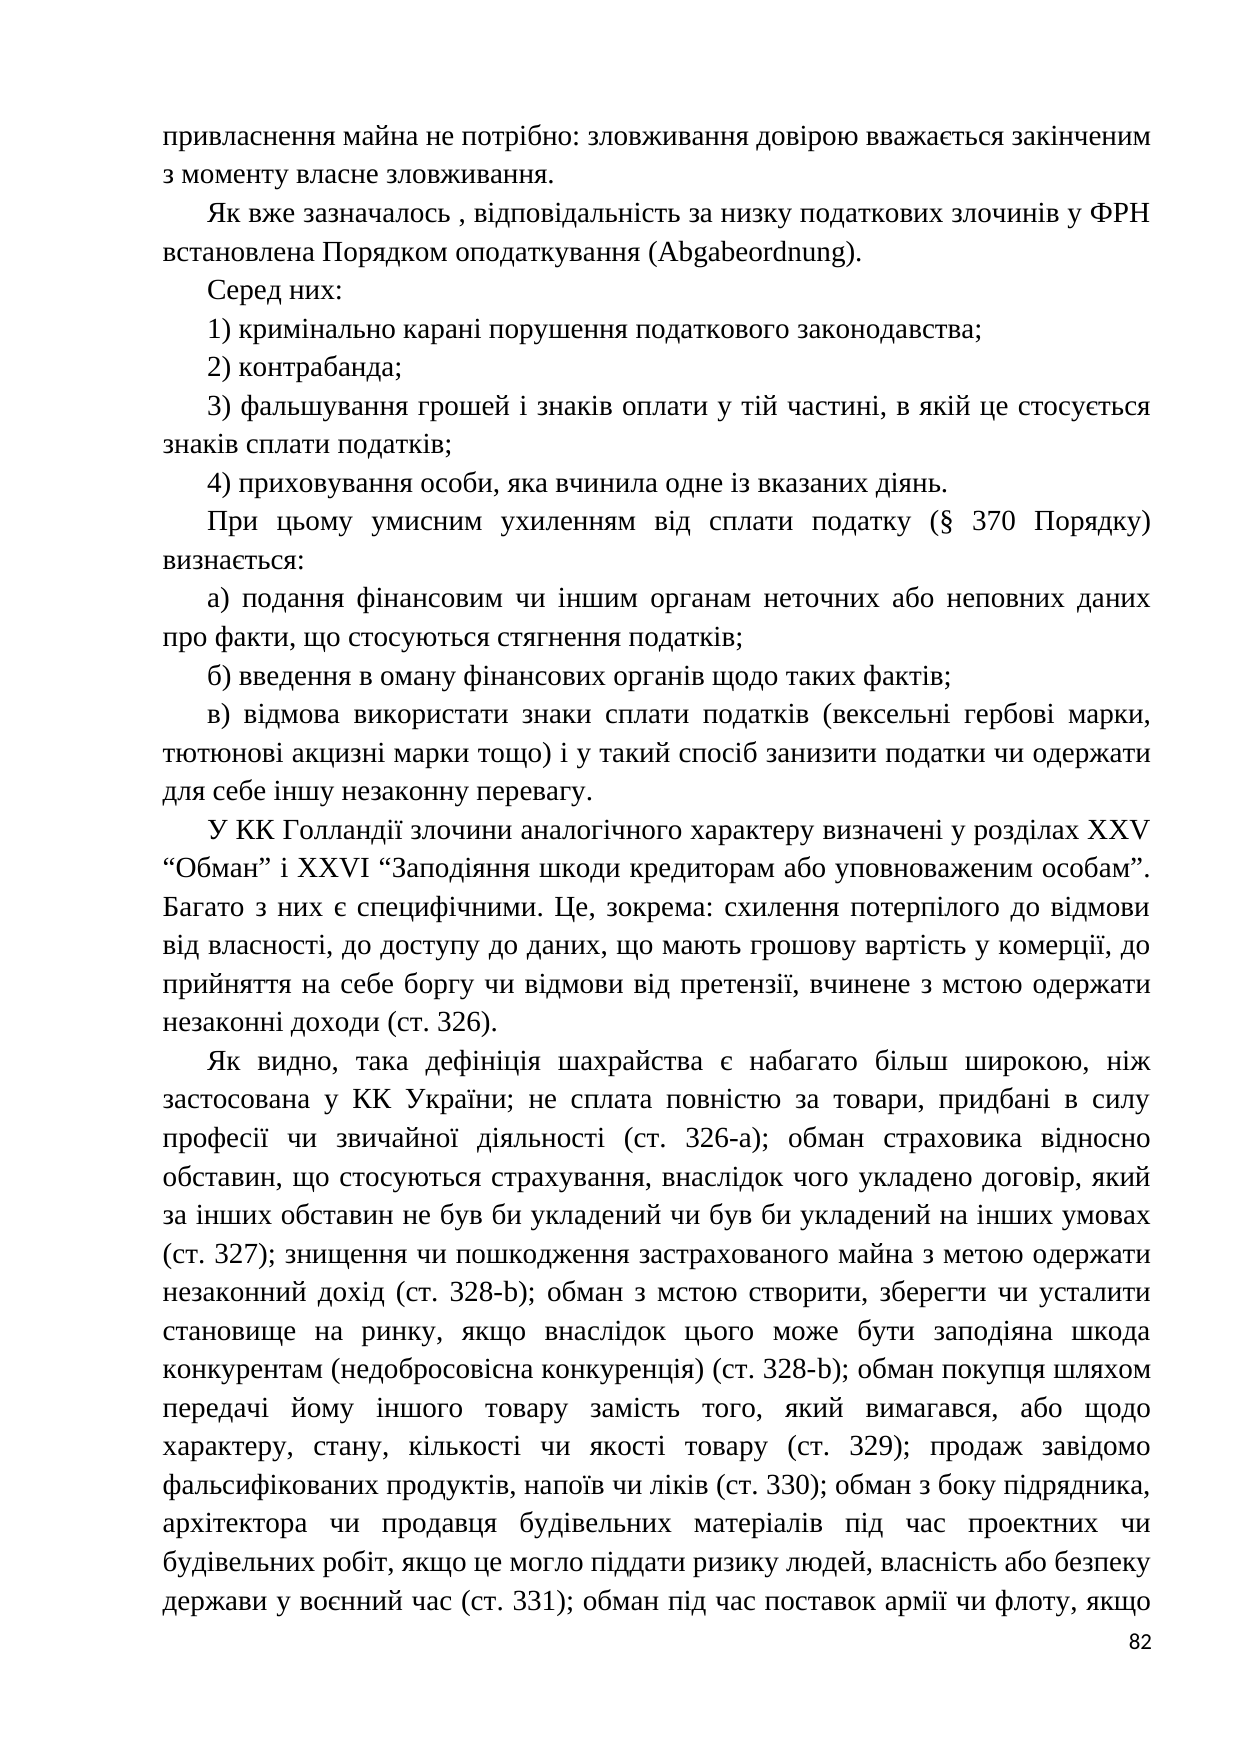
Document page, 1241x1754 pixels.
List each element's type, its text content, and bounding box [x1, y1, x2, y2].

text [162, 1043, 1152, 1616]
text 2) контрабанда; [162, 349, 1152, 383]
text 4) приховування особи, яка вчинила одне із вказаних діянь. [162, 465, 1152, 498]
text б) введення в оману фінансових органів щодо таких фактів; [162, 658, 1152, 691]
text в) відмова використати знаки сплати податків (вексельні гербові марки, тютюнові акцизні марки тощо) і у такий спосіб занизити податки чи одержати для себе іншу незаконну перевагу. [162, 696, 1152, 807]
text При цьому умисним ухиленням від сплати податку (§ 370 Порядку) визнається: [162, 503, 1152, 576]
text а) подання фінансовим чи іншим органам неточних або неповних даних про факти, що стосуються стягнення податків; [162, 581, 1152, 653]
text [162, 118, 1152, 190]
text У КК Голландії злочини аналогічного характеру визначені у розділах XXV “Обман” і XXVI “Заподіяння шкоди кредиторам або уповноваженим особам”. Багато з них є специфічними. Це, зокрема: схилення потерпілого до відмови від власності, до доступу до даних, що мають грошову вартість у комерції, до прийняття на себе боргу чи відмови від претензії, вчинене з мстою одержати незаконні доходи (ст. 326). [162, 812, 1152, 1038]
text 1) кримінально карані порушення податкового законодавства; [162, 311, 1152, 344]
text Як вже зазначалось , відповідальність за низку податкових злочинів у ФРН встановлена Порядком оподаткування (Abgabeordnung). [162, 195, 1152, 267]
text 3) фальшування грошей і знаків оплати у тій частині, в якій це стосується знаків сплати податків; [162, 388, 1152, 460]
text Серед них: [162, 272, 1152, 306]
